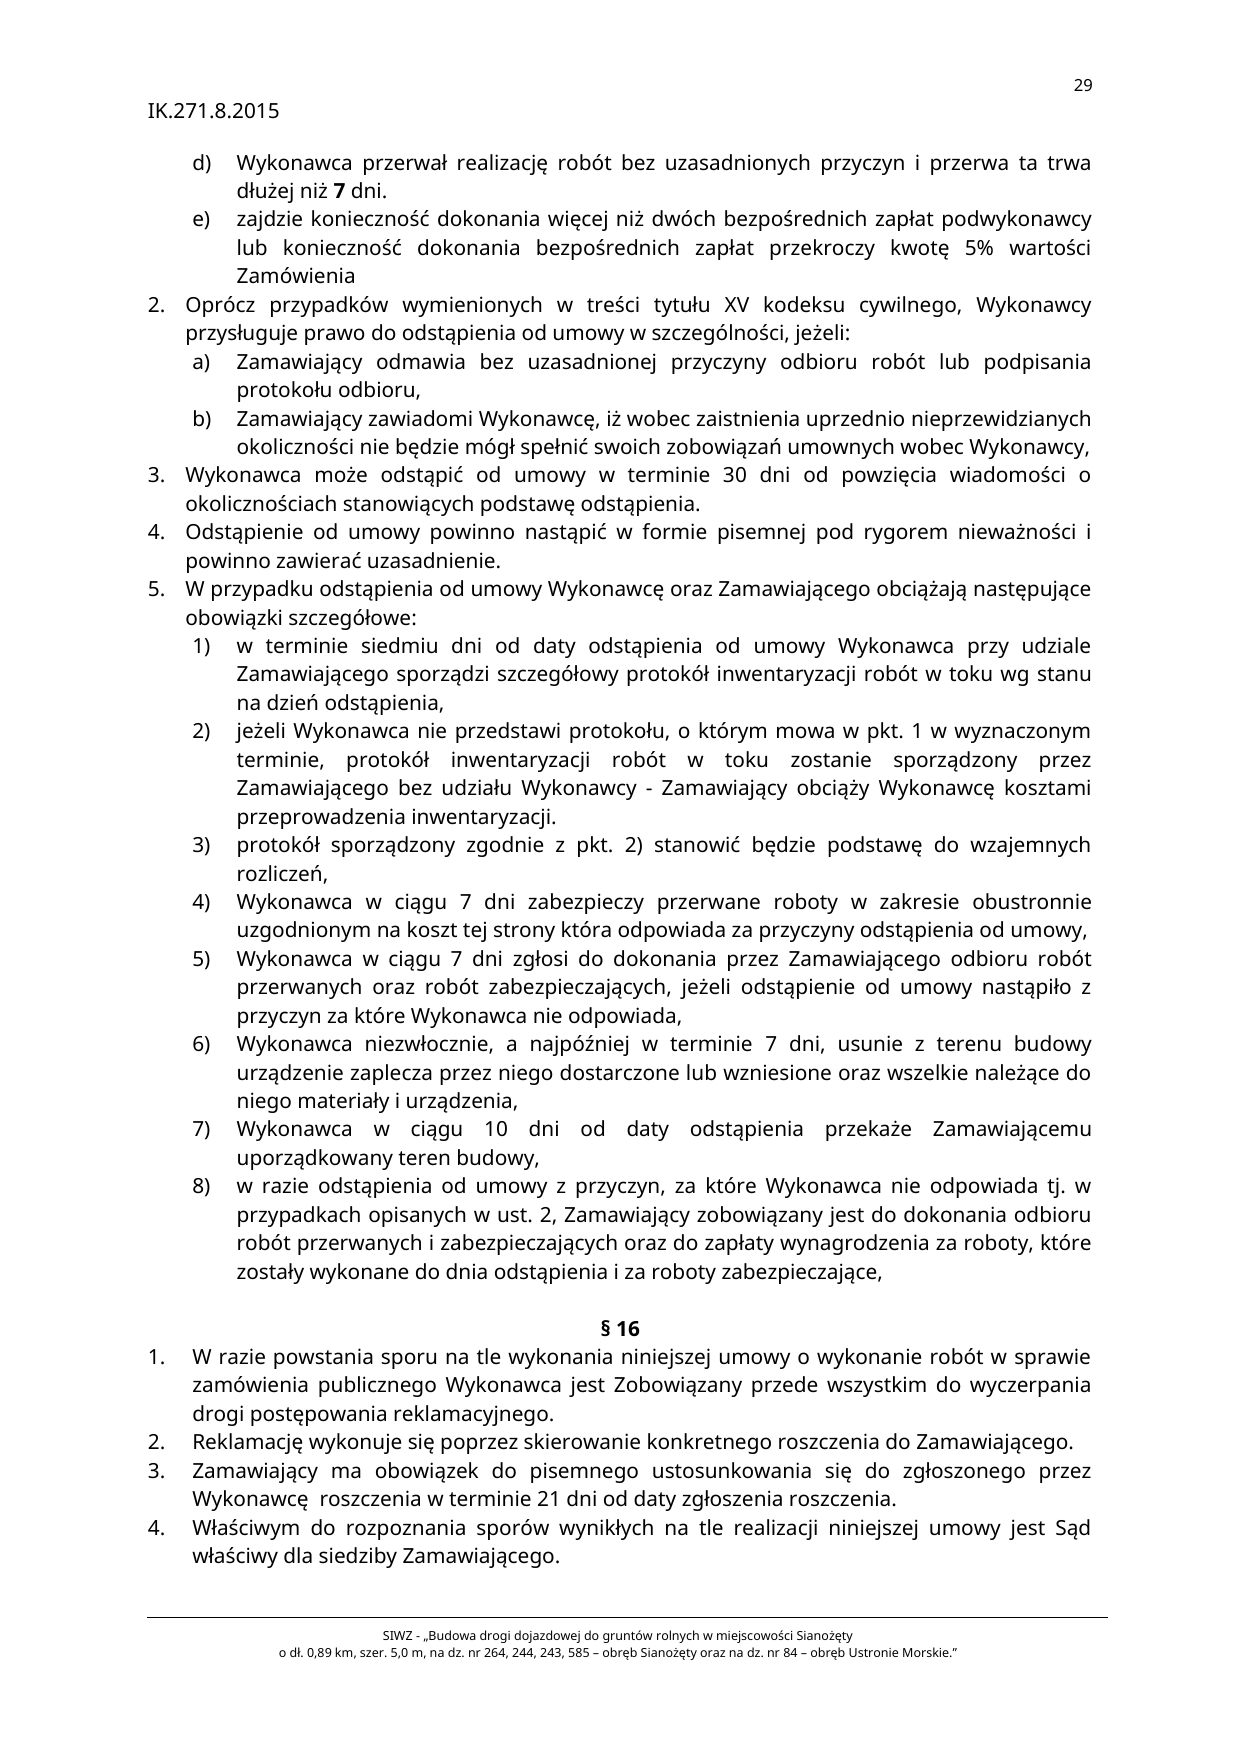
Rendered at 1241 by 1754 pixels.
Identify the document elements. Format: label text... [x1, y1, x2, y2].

list Wykonawca w ciągu 7 dni zabezpieczy przerwane roboty w zakresie obustronnie uzgodnionym na koszt tej strony która odpowiada za przyczyny odstąpienia od umowy, [192, 887, 1092, 944]
list Odstąpienie od umowy powinno nastąpić w formie pisemnej pod rygorem nieważności i powinno zawierać uzasadnienie. [148, 517, 1092, 574]
list Właściwym do rozpoznania sporów wynikłych na tle realizacji niniejszej umowy jest Sąd właściwy dla siedziby Zamawiającego. [148, 1513, 1092, 1569]
list Zamawiający ma obowiązek do pisemnego ustosunkowania się do zgłoszonego przez Wykonawcę roszczenia w terminie 21 dni od daty zgłoszenia roszczenia. [148, 1456, 1092, 1513]
text § 16 [148, 1314, 1092, 1342]
list Zamawiający odmawia bez uzasadnionej przyczyny odbioru robót lub podpisania protokołu odbioru, [192, 347, 1092, 404]
list Wykonawca może odstąpić od umowy w terminie 30 dni od powzięcia wiadomości o okolicznościach stanowiących podstawę odstąpienia. [148, 461, 1092, 517]
list Wykonawca niezwłocznie, a najpóźniej w terminie 7 dni, usunie z terenu budowy urządzenie zaplecza przez niego dostarczone lub wzniesione oraz wszelkie należące do niego materiały i urządzenia, [192, 1029, 1092, 1114]
list W razie powstania sporu na tle wykonania niniejszej umowy o wykonanie robót w sprawie zamówienia publicznego Wykonawca jest Zobowiązany przede wszystkim do wyczerpania drogi postępowania reklamacyjnego. [148, 1342, 1092, 1427]
list W przypadku odstąpienia od umowy Wykonawcę oraz Zamawiającego obciążają następujące obowiązki szczegółowe: [148, 574, 1092, 631]
list w razie odstąpienia od umowy z przyczyn, za które Wykonawca nie odpowiada tj. w przypadkach opisanych w ust. 2, Zamawiający zobowiązany jest do dokonania odbioru robót przerwanych i zabezpieczających oraz do zapłaty wynagrodzenia za roboty, które zostały wykonane do dnia odstąpienia i za roboty zabezpieczające, [192, 1171, 1092, 1285]
list Oprócz przypadków wymienionych w treści tytułu XV kodeksu cywilnego, Wykonawcy przysługuje prawo do odstąpienia od umowy w szczególności, jeżeli: [148, 290, 1092, 347]
list Wykonawca przerwał realizację robót bez uzasadnionych przyczyn i przerwa ta trwa dłużej niż 7 dni. [192, 148, 1092, 204]
list w terminie siedmiu dni od daty odstąpienia od umowy Wykonawca przy udziale Zamawiającego sporządzi szczegółowy protokół inwentaryzacji robót w toku wg stanu na dzień odstąpienia, [192, 631, 1092, 716]
list protokół sporządzony zgodnie z pkt. 2) stanowić będzie podstawę do wzajemnych rozliczeń, [192, 830, 1092, 887]
list jeżeli Wykonawca nie przedstawi protokołu, o którym mowa w pkt. 1 w wyznaczonym terminie, protokół inwentaryzacji robót w toku zostanie sporządzony przez Zamawiającego bez udziału Wykonawcy - Zamawiający obciąży Wykonawcę kosztami przeprowadzenia inwentaryzacji. [192, 716, 1092, 830]
list Wykonawca w ciągu 10 dni od daty odstąpienia przekaże Zamawiającemu uporządkowany teren budowy, [192, 1114, 1092, 1171]
list Reklamację wykonuje się poprzez skierowanie konkretnego roszczenia do Zamawiającego. [148, 1427, 1092, 1456]
list zajdzie konieczność dokonania więcej niż dwóch bezpośrednich zapłat podwykonawcy lub konieczność dokonania bezpośrednich zapłat przekroczy kwotę 5% wartości Zamówienia [192, 204, 1092, 290]
list Wykonawca w ciągu 7 dni zgłosi do dokonania przez Zamawiającego odbioru robót przerwanych oraz robót zabezpieczających, jeżeli odstąpienie od umowy nastąpiło z przyczyn za które Wykonawca nie odpowiada, [192, 944, 1092, 1029]
list Zamawiający zawiadomi Wykonawcę, iż wobec zaistnienia uprzednio nieprzewidzianych okoliczności nie będzie mógł spełnić swoich zobowiązań umownych wobec Wykonawcy, [192, 404, 1092, 461]
